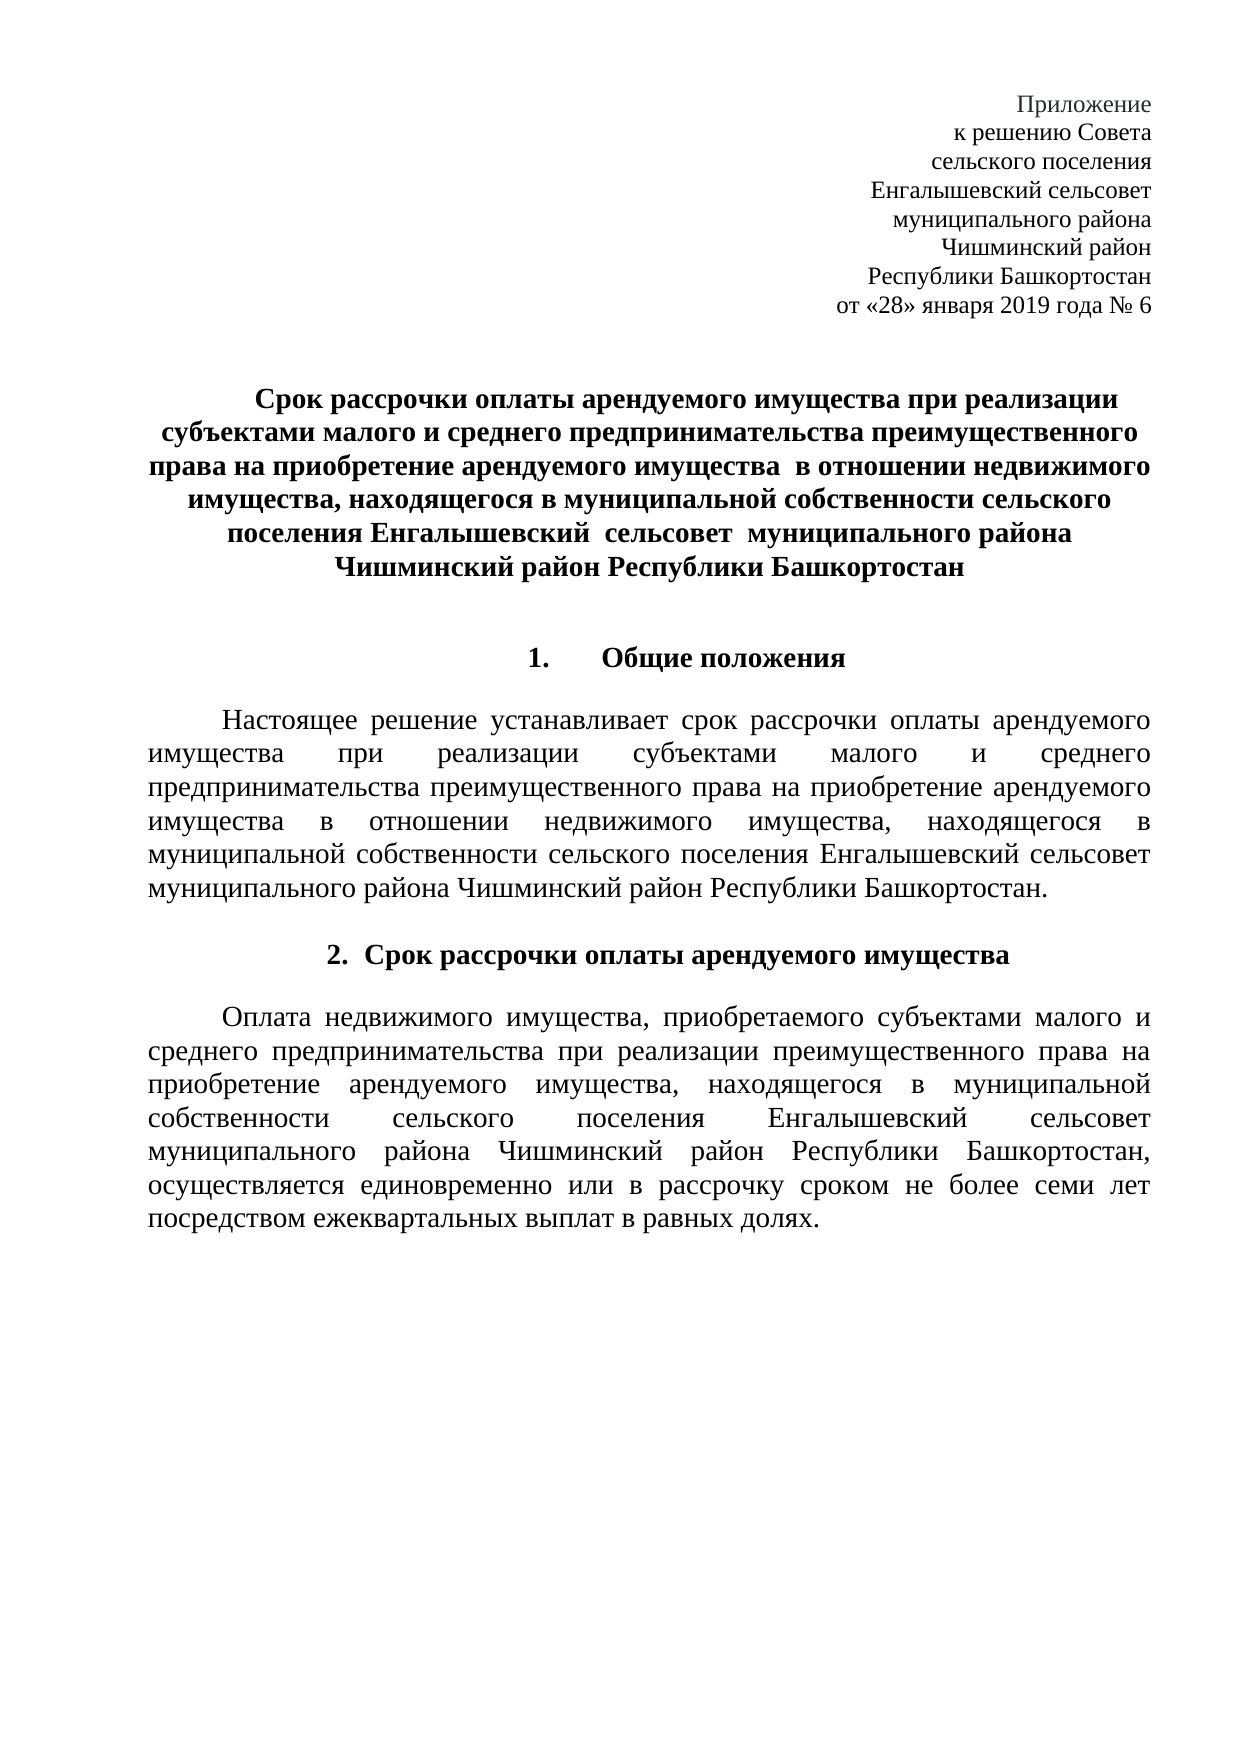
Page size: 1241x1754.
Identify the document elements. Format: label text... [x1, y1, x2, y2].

text Настоящее решение устанавливает срок рассрочки оплаты арендуемого имущества при реализации субъектами малого и среднего предпринимательства преимущественного права на приобретение арендуемого имущества в отношении недвижимого имущества, находящегося в муниципальной собственности сельского поселения Енгалышевский сельсовет муниципального района Чишминский район Республики Башкортостан. [148, 702, 1152, 903]
subtitle от «28» января 2019 года № 6 [148, 290, 1152, 319]
subtitle Срок рассрочки оплаты арендуемого имущества [185, 937, 1152, 970]
text Приложение [797, 89, 1152, 117]
text сельского поселения [797, 146, 1152, 175]
text к решению Совета [797, 117, 1152, 146]
text Республики Башкортостан [797, 261, 1152, 290]
text муниципального района [797, 204, 1152, 232]
text Енгалышевский сельсовет [797, 175, 1152, 204]
text Оплата недвижимого имущества, приобретаемого субъектами малого и среднего предпринимательства при реализации преимущественного права на приобретение арендуемого имущества, находящегося в муниципальной собственности сельского поселения Енгалышевский сельсовет муниципального района Чишминский район Республики Башкортостан, осуществляется единовременно или в рассрочку сроком не более семи лет посредством ежеквартальных выплат в равных долях. [148, 999, 1152, 1234]
subtitle Общие положения [148, 640, 1152, 673]
text Чишминский район [797, 232, 1152, 261]
subtitle Срок рассрочки оплаты арендуемого имущества при реализации субъектами малого и среднего предпринимательства преимущественного права на приобретение арендуемого имущества в отношении недвижимого имущества, находящегося в муниципальной собственности сельского поселения Енгалышевский сельсовет муниципального района Чишминский район Республики Башкортостан [148, 381, 1152, 582]
